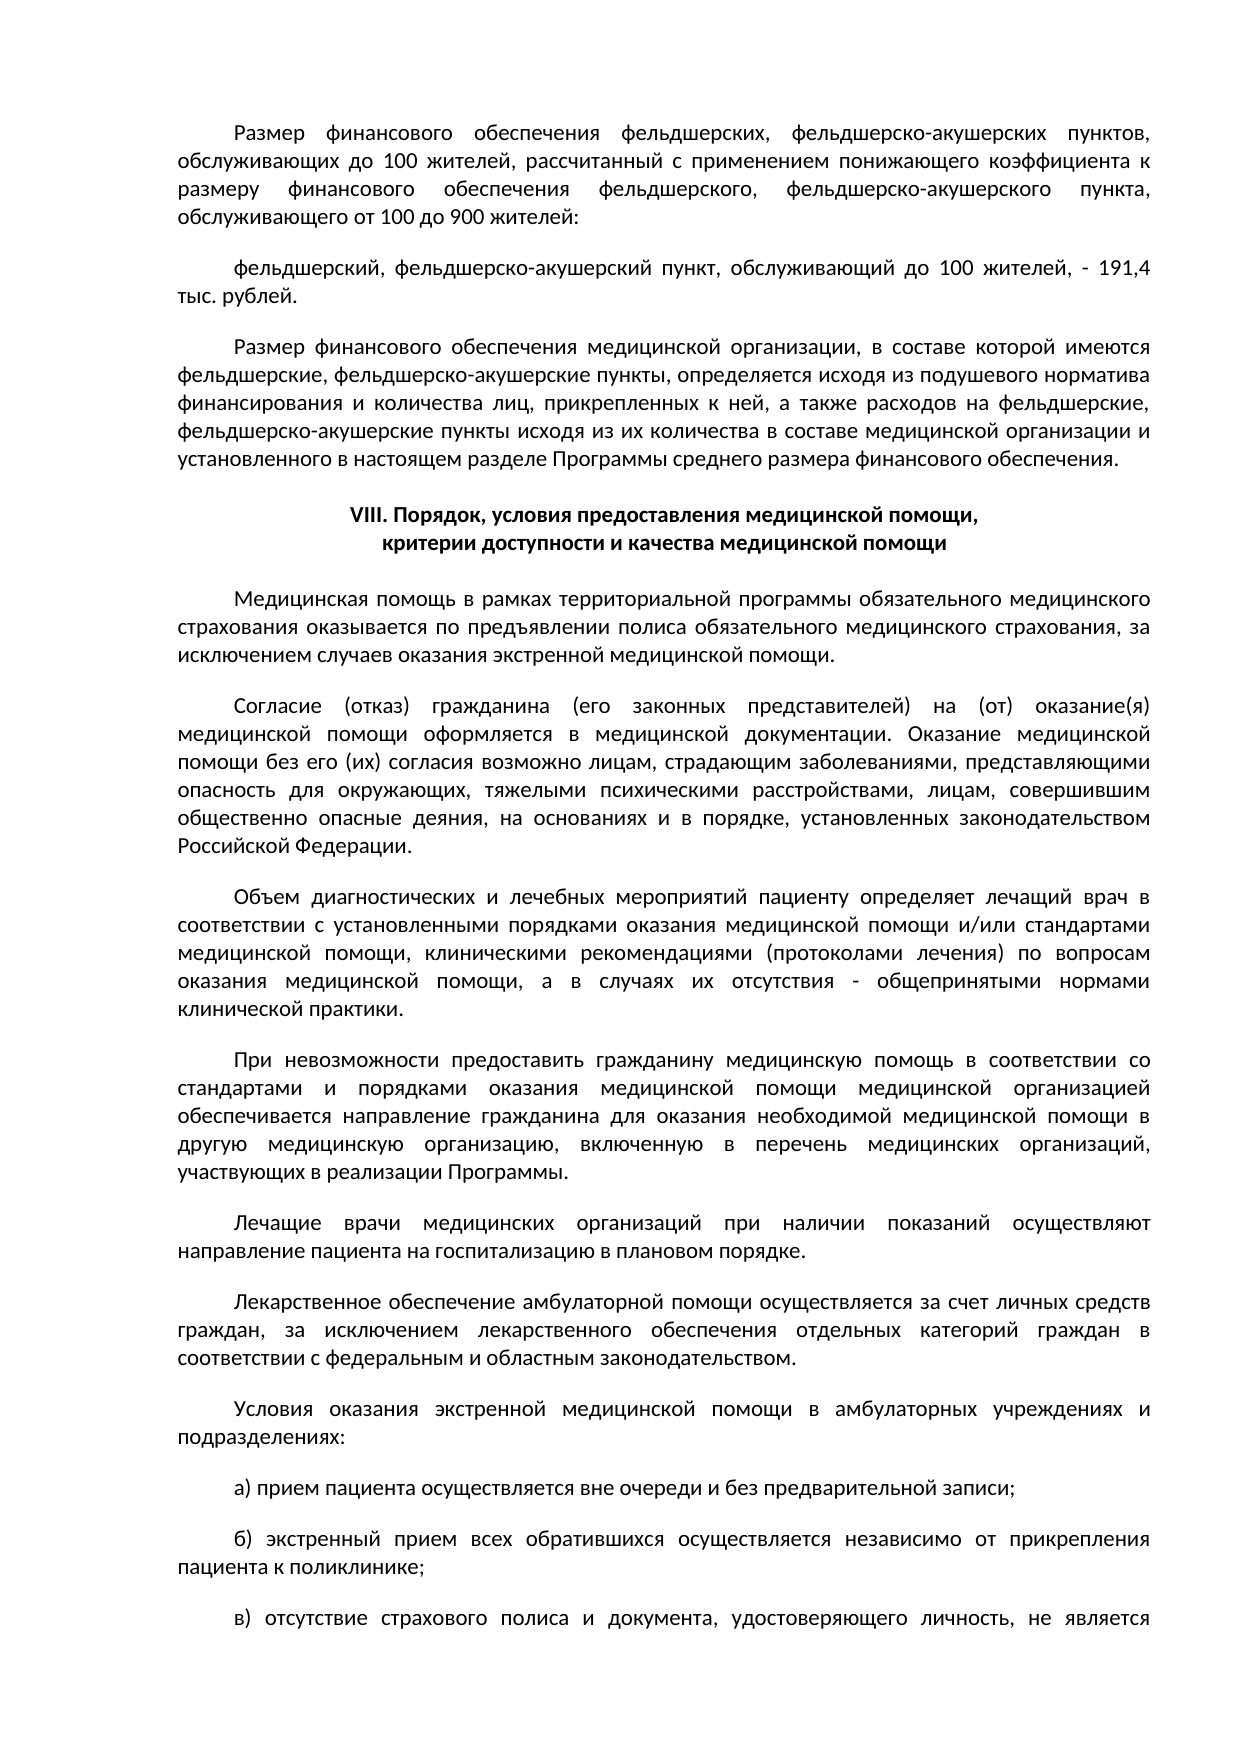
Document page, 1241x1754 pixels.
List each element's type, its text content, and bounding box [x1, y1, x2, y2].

text Медицинская помощь в рамках территориальной программы обязательного медицинского страхования оказывается по предъявлении полиса обязательного медицинского страхования, за исключением случаев оказания экстренной медицинской помощи. [177, 584, 1152, 668]
text а) прием пациента осуществляется вне очереди и без предварительной записи; [177, 1473, 1152, 1501]
text Условия оказания экстренной медицинской помощи в амбулаторных учреждениях и подразделениях: [177, 1394, 1152, 1450]
title критерии доступности и качества медицинской помощи [177, 528, 1152, 556]
text Объем диагностических и лечебных мероприятий пациенту определяет лечащий врач в соответствии с установленными порядками оказания медицинской помощи и/или стандартами медицинской помощи, клиническими рекомендациями (протоколами лечения) по вопросам оказания медицинской помощи, а в случаях их отсутствия - общепринятыми нормами клинической практики. [177, 882, 1152, 1022]
text Размер финансового обеспечения медицинской организации, в составе которой имеются фельдшерские, фельдшерско-акушерские пункты, определяется исходя из подушевого норматива финансирования и количества лиц, прикрепленных к ней, а также расходов на фельдшерские, фельдшерско-акушерские пункты исходя из их количества в составе медицинской организации и установленного в настоящем разделе Программы среднего размера финансового обеспечения. [177, 332, 1152, 472]
text фельдшерский, фельдшерско-акушерский пункт, обслуживающий до 100 жителей, - 191,4 тыс. рублей. [177, 253, 1152, 309]
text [177, 1603, 1152, 1631]
text Согласие (отказ) гражданина (его законных представителей) на (от) оказание(я) медицинской помощи оформляется в медицинской документации. Оказание медицинской помощи без его (их) согласия возможно лицам, страдающим заболеваниями, представляющими опасность для окружающих, тяжелыми психическими расстройствами, лицам, совершившим общественно опасные деяния, на основаниях и в порядке, установленных законодательством Российской Федерации. [177, 691, 1152, 859]
text Лечащие врачи медицинских организаций при наличии показаний осуществляют направление пациента на госпитализацию в плановом порядке. [177, 1208, 1152, 1264]
text При невозможности предоставить гражданину медицинскую помощь в соответствии со стандартами и порядками оказания медицинской помощи медицинской организацией обеспечивается направление гражданина для оказания необходимой медицинской помощи в другую медицинскую организацию, включенную в перечень медицинских организаций, участвующих в реализации Программы. [177, 1045, 1152, 1185]
text Лекарственное обеспечение амбулаторной помощи осуществляется за счет личных средств граждан, за исключением лекарственного обеспечения отдельных категорий граждан в соответствии с федеральным и областным законодательством. [177, 1287, 1152, 1371]
title VIII. Порядок, условия предоставления медицинской помощи, [177, 500, 1152, 528]
text Размер финансового обеспечения фельдшерских, фельдшерско-акушерских пунктов, обслуживающих до 100 жителей, рассчитанный с применением понижающего коэффициента к размеру финансового обеспечения фельдшерского, фельдшерско-акушерского пункта, обслуживающего от 100 до 900 жителей: [177, 118, 1152, 230]
text б) экстренный прием всех обратившихся осуществляется независимо от прикрепления пациента к поликлинике; [177, 1524, 1152, 1580]
